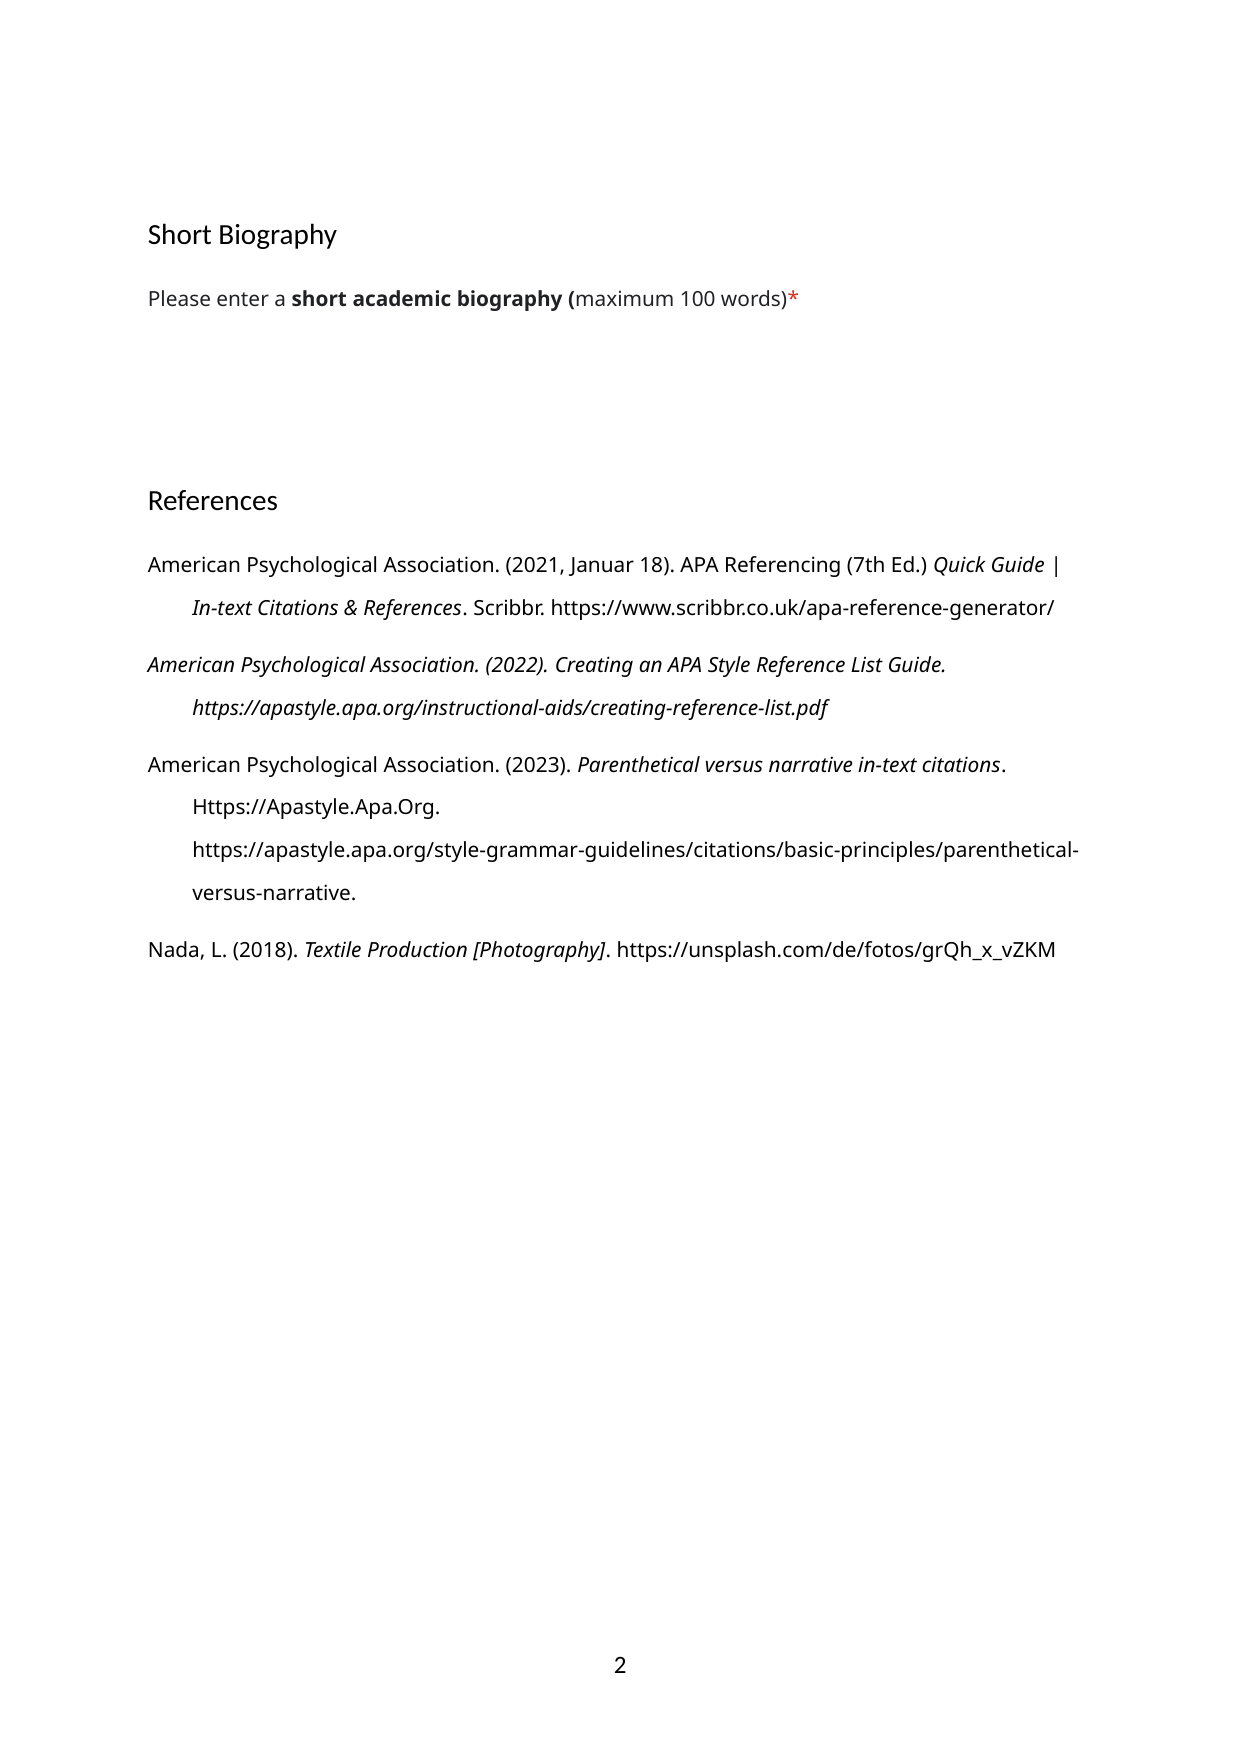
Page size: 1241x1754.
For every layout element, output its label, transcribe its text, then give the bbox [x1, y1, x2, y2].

text Please enter a short academic biography (maximum 100 words)* [148, 284, 1092, 312]
text Nada, L. (2018). Textile Production [Photography]. https://unsplash.com/de/fotos/grQh_x_vZKM [148, 935, 1092, 963]
text American Psychological Association. (2021, Januar 18). APA Referencing (7th Ed.) Quick Guide | In-text Citations & References. Scribbr. https://www.scribbr.co.uk/apa-reference-generator/ [148, 550, 1092, 621]
subtitle References [148, 482, 1092, 518]
text American Psychological Association. (2023). Parenthetical versus narrative in-text citations. Https://Apastyle.Apa.Org. https://apastyle.apa.org/style-grammar-guidelines/citations/basic-principles/parenthetical-versus-narrative. [148, 750, 1092, 906]
subtitle Short Biography [148, 216, 1092, 251]
text American Psychological Association. (2022). Creating an APA Style Reference List Guide. https://apastyle.apa.org/instructional-aids/creating-reference-list.pdf [148, 650, 1092, 721]
